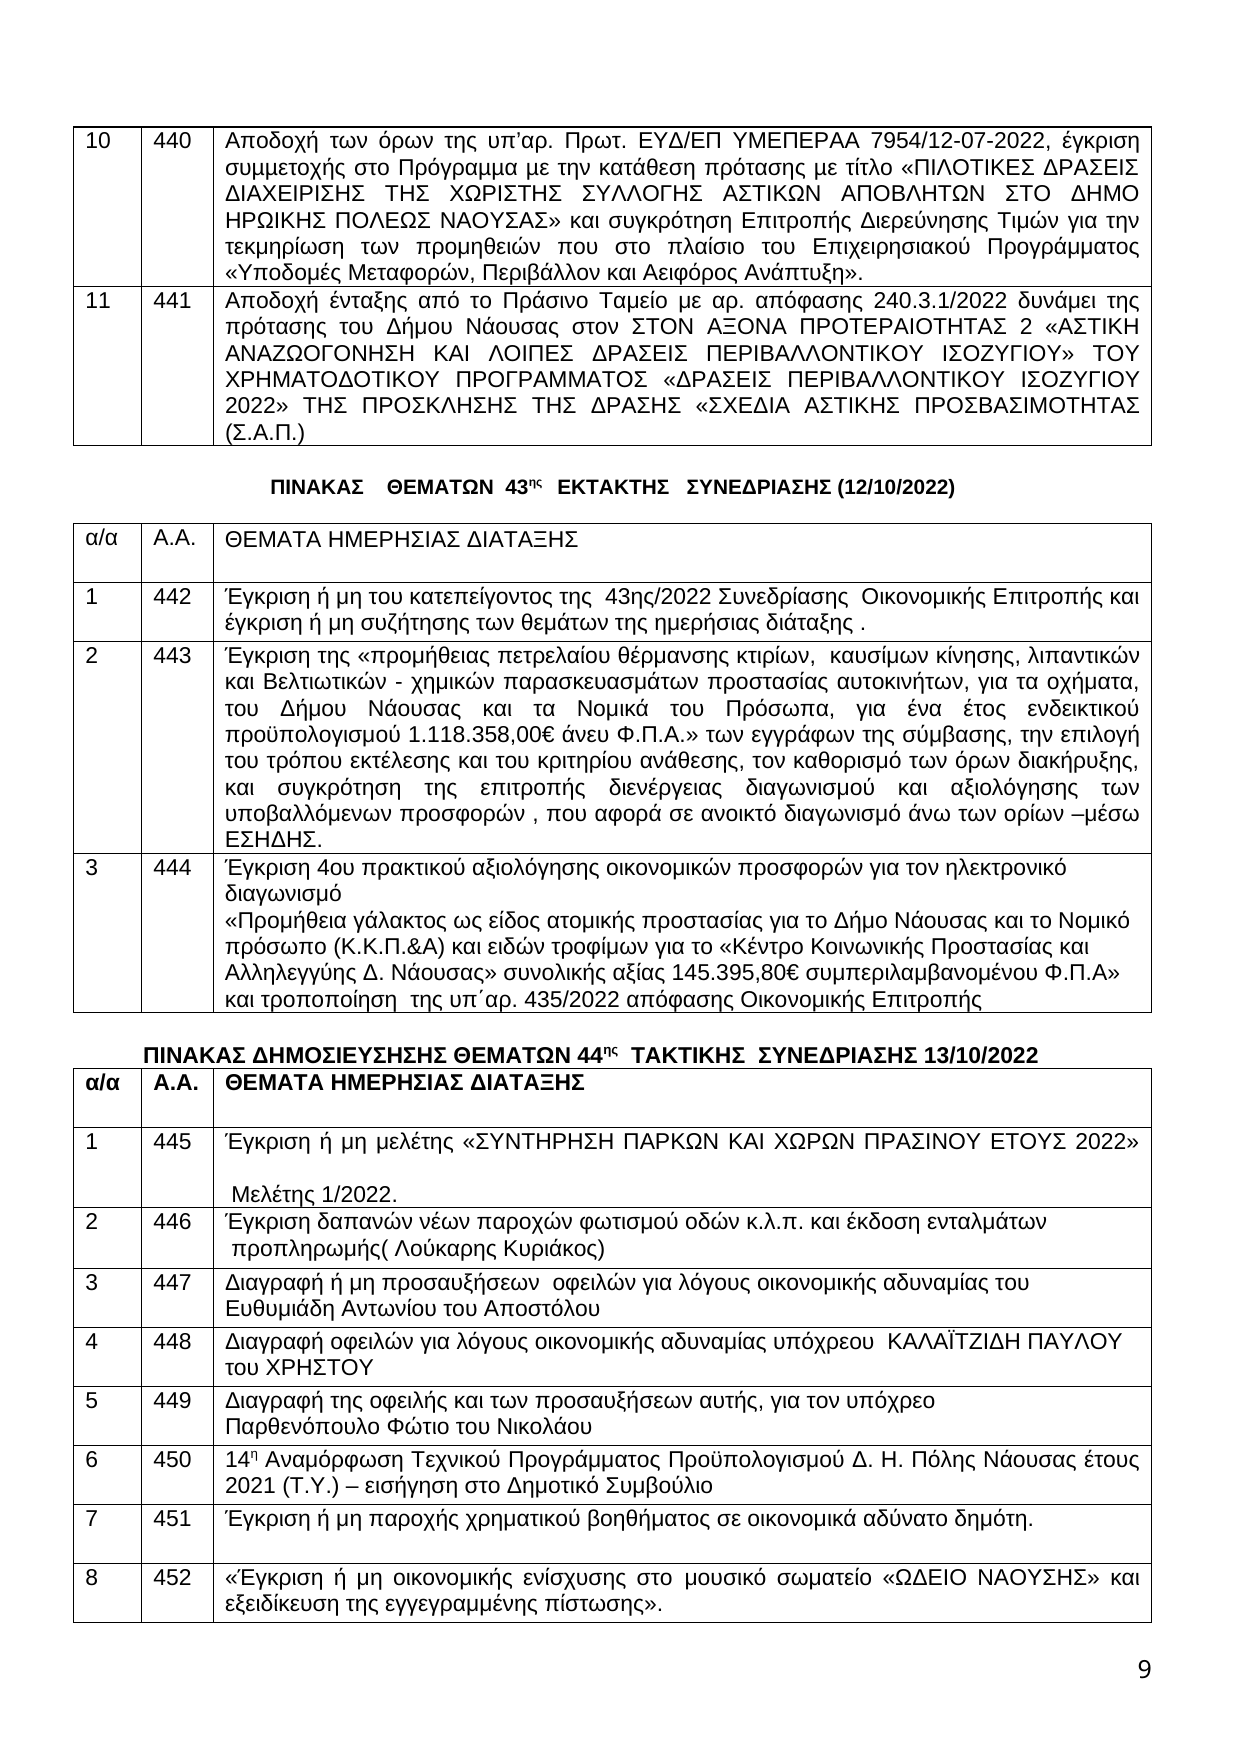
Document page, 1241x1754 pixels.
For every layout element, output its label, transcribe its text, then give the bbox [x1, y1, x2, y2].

table_header α/α [74, 524, 141, 582]
table_cell 450 [142, 1446, 213, 1504]
table_cell Έγκριση δαπανών νέων παροχών φωτισμού οδών κ.λ.π. και έκδοση ενταλμάτων προπληρωμής( Λούκαρης Κυριάκος) [214, 1208, 1151, 1268]
table_cell 442 [142, 583, 213, 641]
table_cell Διαγραφή της οφειλής και των προσαυξήσεων αυτής, για τον υπόχρεο Παρθενόπουλο Φώτιο του Νικολάου [214, 1387, 1151, 1445]
table_cell Έγκριση ή μη του κατεπείγοντος της 43ης/2022 Συνεδρίασης Οικονομικής Επιτροπής και έγκριση ή μη συζήτησης των θεμάτων της ημερήσιας διάταξης . [214, 583, 1151, 641]
table_cell Διαγραφή οφειλών για λόγους οικονομικής αδυναμίας υπόχρεου ΚΑΛΑΪΤΖΙΔΗ ΠΑΥΛΟΥ του ΧΡΗΣΤΟΥ [214, 1328, 1151, 1386]
table_cell 447 [142, 1269, 213, 1327]
table_cell Έγκριση ή μη μελέτης «ΣΥΝΤΗΡΗΣΗ ΠΑΡΚΩΝ ΚΑΙ ΧΩΡΩΝ ΠΡΑΣΙΝΟΥ ΕΤΟΥΣ 2022» αρ. Μελέτης 1/2022. [214, 1128, 1151, 1207]
table_cell 448 [142, 1328, 213, 1386]
table_header α/α [74, 1069, 141, 1127]
table_cell 446 [142, 1208, 213, 1268]
table_cell 1 [74, 1128, 141, 1207]
table_cell Αποδοχή των όρων της υπ’αρ. Πρωτ. ΕΥΔ/ΕΠ ΥΜΕΠΕΡΑΑ 7954/12-07-2022, έγκριση συµµετοχής στο Πρόγραµµα µε την κατάθεση πρότασης µε τίτλο «ΠΙΛΟΤΙΚΕΣ ΔΡΑΣΕΙΣ ΔΙΑΧΕΙΡΙΣΗΣ ΤΗΣ ΧΩΡΙΣΤΗΣ ΣΥΛΛΟΓΗΣ ΑΣΤΙΚΩΝ ΑΠΟΒΛΗΤΩΝ ΣΤΟ ΔΗΜΟ ΗΡΩΙΚΗΣ ΠΟΛΕΩΣ ΝΑΟΥΣΑΣ» και συγκρότηση Επιτροπής Διερεύνησης Τιμών για την τεκμηρίωση των προμηθειών που στο πλαίσιο του Επιχειρησιακού Προγράμματος «Υποδομές Μεταφορών, Περιβάλλον και Αειφόρος Ανάπτυξη». [214, 128, 1151, 286]
text ΠΙΝΑΚΑΣ ΘΕΜΑΤΩΝ 43ης ΕΚΤΑΚΤΗΣ ΣΥΝΕΔΡΙΑΣΗΣ (12/10/2022) [74, 475, 1152, 499]
table_cell 3 [74, 854, 141, 1012]
table_cell 445 [142, 1128, 213, 1207]
table_cell 10 [74, 128, 141, 286]
table_cell Έγκριση ή μη παροχής χρηματικού βοηθήματος σε οικονομικά αδύνατο δημότη. [214, 1505, 1151, 1563]
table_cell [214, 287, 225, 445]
table_cell Έγκριση 4ου πρακτικού αξιολόγησης οικονομικών προσφορών για τον ηλεκτρονικό διαγωνισμό «Προμήθεια γάλακτος ως είδος ατομικής προστασίας για το Δήμο Νάουσας και το Νομικό πρόσωπο (Κ.Κ.Π.&Α) και ειδών τροφίμων για το «Κέντρο Κοινωνικής Προστασίας και Αλληλεγγύης Δ. Νάουσας» συνολικής αξίας 145.395,80€ συμπεριλαμβανομένου Φ.Π.Α» και τροποποίηση της υπ΄αρ. 435/2022 απόφασης Οικονομικής Επιτροπής [214, 854, 1151, 1012]
table_cell 452 [142, 1564, 213, 1622]
table_cell 3 [74, 1269, 141, 1327]
table_cell 6 [74, 1446, 141, 1504]
table_header Α.Α. [142, 1069, 213, 1127]
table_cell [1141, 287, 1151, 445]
table_header Α.Α. [142, 524, 213, 582]
table_cell 5 [74, 1387, 141, 1445]
table_cell Διαγραφή ή μη προσαυξήσεων οφειλών για λόγους οικονομικής αδυναμίας του Ευθυμιάδη Αντωνίου του Αποστόλου [214, 1269, 1151, 1327]
table_cell 2 [74, 642, 141, 853]
table_cell 4 [74, 1328, 141, 1386]
table_cell 7 [74, 1505, 141, 1563]
table_cell Έγκριση της «προμήθειας πετρελαίου θέρμανσης κτιρίων, καυσίμων κίνησης, λιπαντικών και Βελτιωτικών - χημικών παρασκευασμάτων προστασίας αυτοκινήτων, για τα οχήματα, του Δήμου Νάουσας και τα Νομικά του Πρόσωπα, για ένα έτος ενδεικτικού προϋπολογισμού 1.118.358,00€ άνευ Φ.Π.Α.» των εγγράφων της σύμβασης, την επιλογή του τρόπου εκτέλεσης και του κριτηρίου ανάθεσης, τον καθορισμό των όρων διακήρυξης, και συγκρότηση της επιτροπής διενέργειας διαγωνισμού και αξιολόγησης των υποβαλλόμενων προσφορών , που αφορά σε ανοικτό διαγωνισμό άνω των ορίων –μέσω ΕΣΗΔΗΣ. [214, 642, 1151, 853]
table_cell 449 [142, 1387, 213, 1445]
table_cell «Έγκριση ή μη οικονομικής ενίσχυσης στο μουσικό σωματείο «ΩΔΕΙΟ ΝΑΟΥΣΗΣ» και εξειδίκευση της εγγεγραμμένης πίστωσης». [214, 1564, 1151, 1622]
table_cell 451 [142, 1505, 213, 1563]
table_header ΘΕΜΑΤΑ ΗΜΕΡΗΣΙΑΣ ΔΙΑΤΑΞΗΣ [214, 524, 1151, 582]
table_cell 441 [142, 287, 213, 445]
table_cell 444 [142, 854, 213, 1012]
text ΠΙΝΑΚΑΣ ΔΗΜΟΣΙΕΥΣΗΣΗΣ ΘΕΜΑΤΩΝ 44ης ΤΑΚΤΙΚΗΣ ΣΥΝΕΔΡΙΑΣΗΣ 13/10/2022 [29, 1042, 1152, 1068]
table_cell 8 [74, 1564, 141, 1622]
table_header ΘΕΜΑΤΑ ΗΜΕΡΗΣΙΑΣ ΔΙΑΤΑΞΗΣ [214, 1069, 1151, 1127]
table_cell 11 [74, 287, 141, 445]
table_cell 2 [74, 1208, 141, 1268]
table_cell 440 [142, 128, 213, 286]
table_cell 443 [142, 642, 213, 853]
table_cell 14η Αναμόρφωση Τεχνικού Προγράμματος Προϋπολογισμού Δ. Η. Πόλης Νάουσας έτους 2021 (Τ.Υ.) – εισήγηση στο Δημοτικό Συμβούλιο [214, 1446, 1151, 1504]
table_cell 1 [74, 583, 141, 641]
